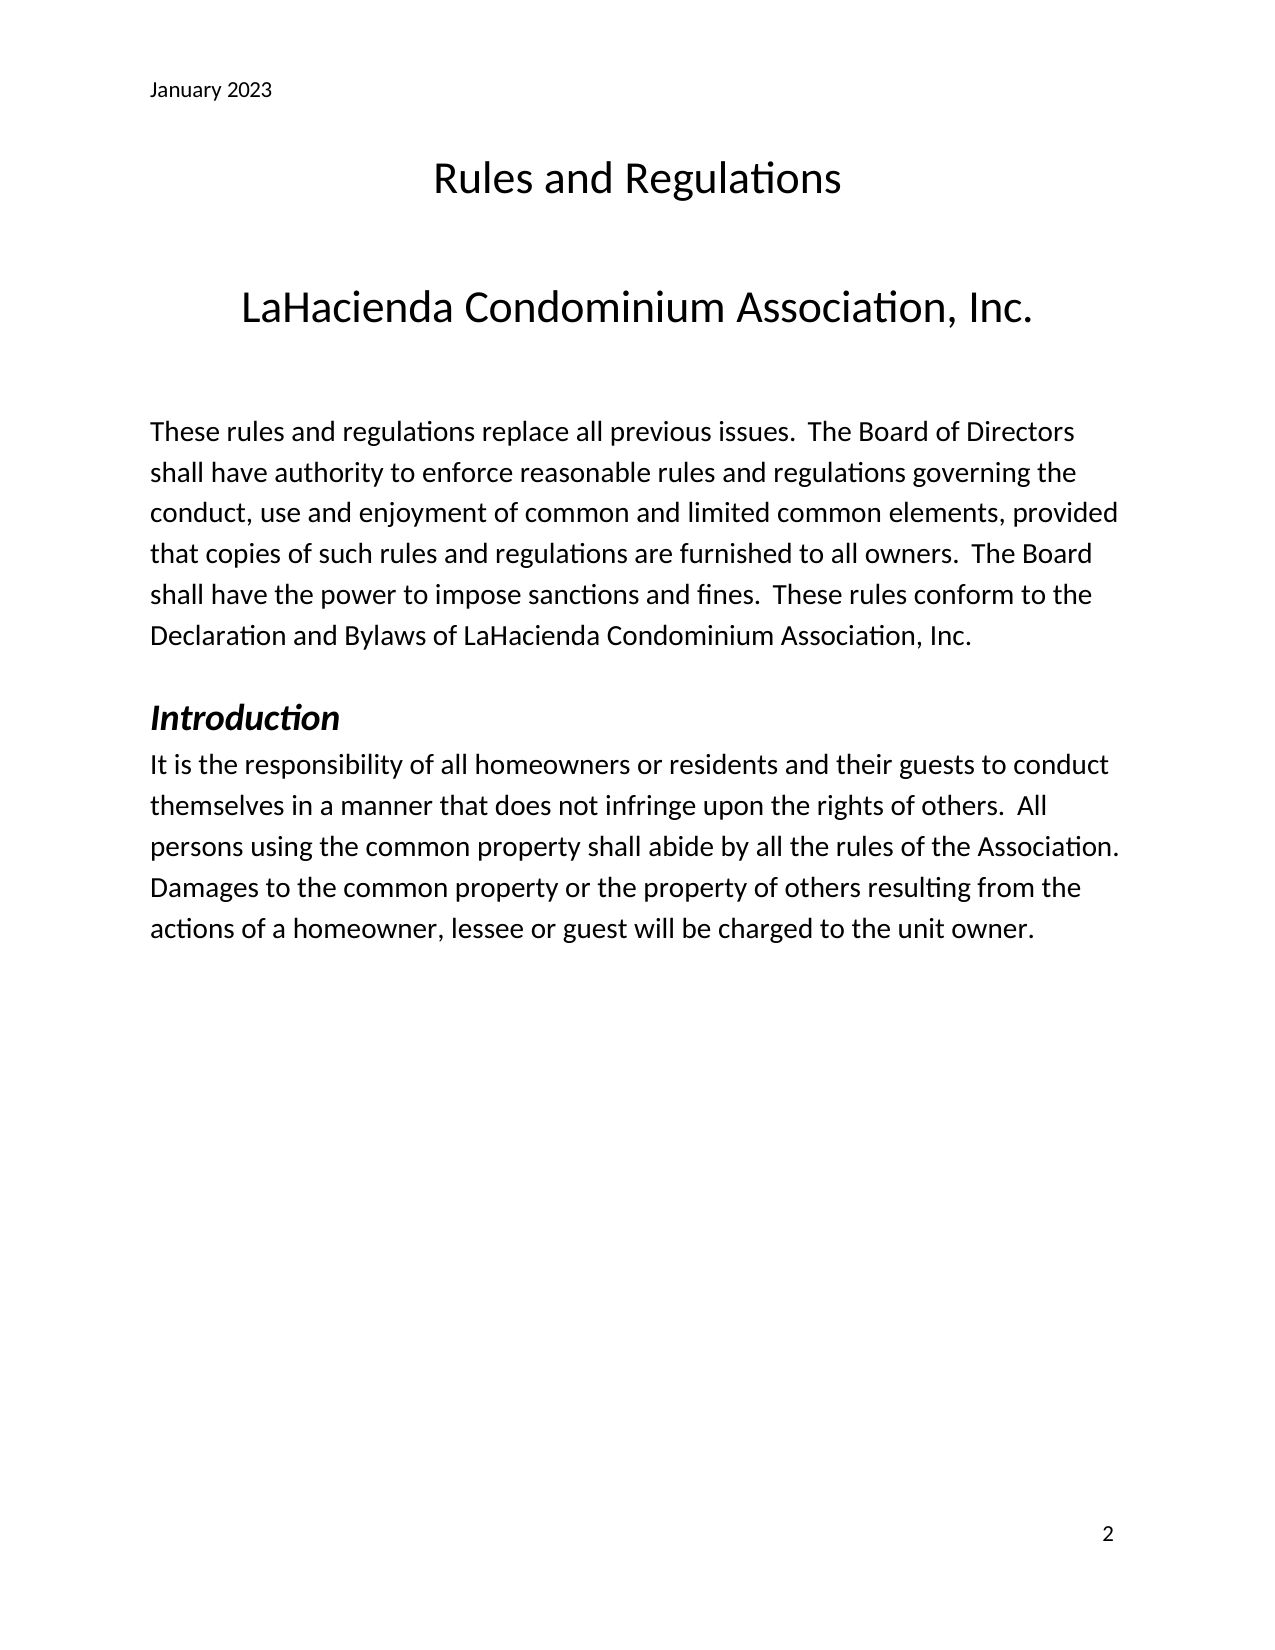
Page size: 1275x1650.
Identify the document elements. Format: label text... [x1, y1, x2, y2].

text It is the responsibility of all homeowners or residents and their guests to conduct themselves in a manner that does not infringe upon the rights of others. All persons using the common property shall abide by all the rules of the Association. Damages to the common property or the property of others resulting from the actions of a homeowner, lessee or guest will be charged to the unit owner. [150, 746, 1121, 946]
text Introduction [150, 693, 1158, 739]
text Rules and Regulations [383, 149, 892, 205]
text LaHacienda Condominium Association, Inc. [189, 278, 1086, 334]
text These rules and regulations replace all previous issues. The Board of Directors shall have authority to enforce reasonable rules and regulations governing the conduct, use and enjoyment of common and limited common elements, provided that copies of such rules and regulations are furnished to all owners. The Board shall have the power to impose sanctions and fines. These rules conform to the Declaration and Bylaws of LaHacienda Condominium Association, Inc. [150, 413, 1121, 653]
